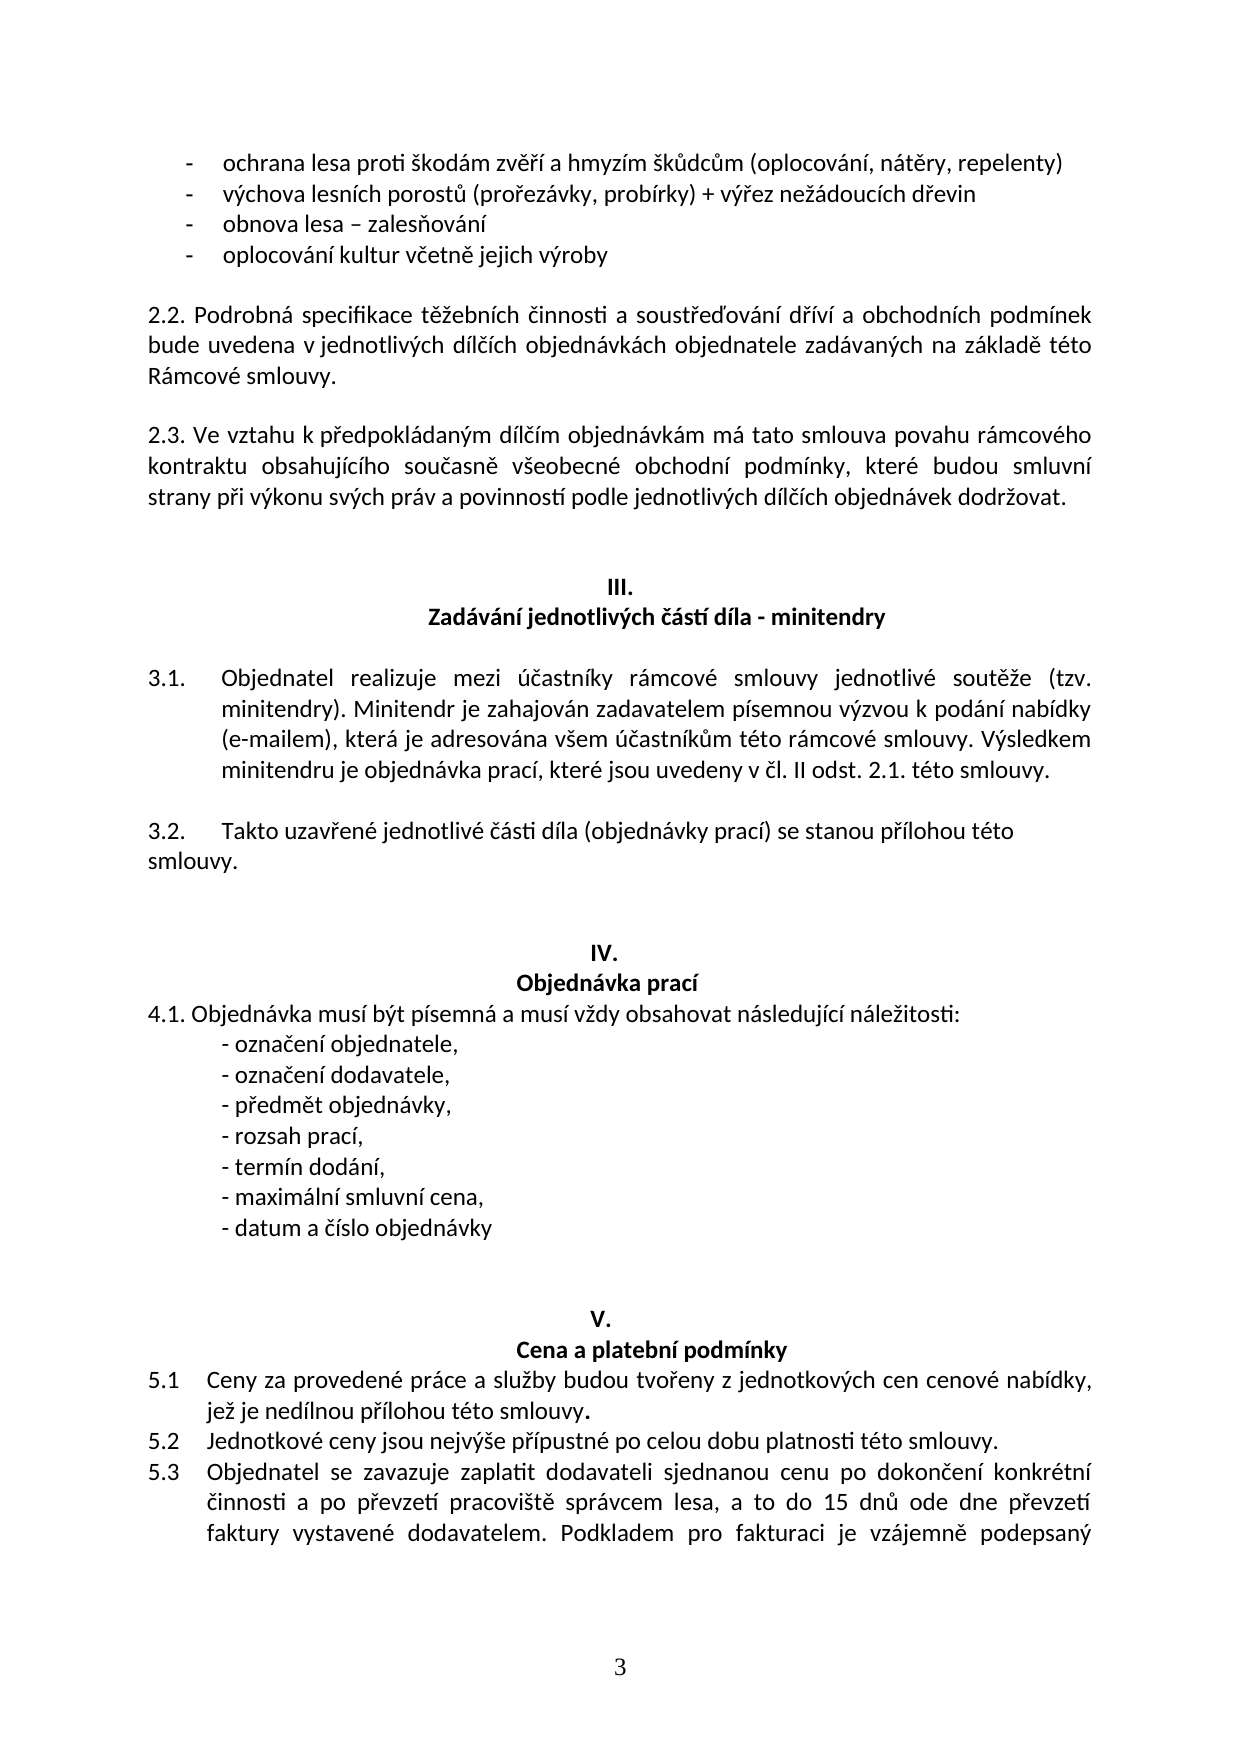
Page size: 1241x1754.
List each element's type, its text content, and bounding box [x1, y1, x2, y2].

text Zadávání jednotlivých částí díla - minitendry [148, 601, 1093, 632]
text - maximální smluvní cena, [148, 1181, 1093, 1212]
text 4.1. Objednávka musí být písemná a musí vždy obsahovat následující náležitosti: [148, 998, 1093, 1029]
text V. [148, 1303, 1093, 1334]
text 5.1 Ceny za provedené práce a služby budou tvořeny z jednotkových cen cenové nabídky, jež je nedílnou přílohou této smlouvy. [148, 1364, 1093, 1425]
text - označení dodavatele, [148, 1059, 1093, 1090]
text 2.2. Podrobná specifikace těžebních činnosti a soustřeďování dříví a obchodních podmínek bude uvedena v jednotlivých dílčích objednávkách objednatele zadávaných na základě této Rámcové smlouvy. [148, 299, 1093, 390]
text 2.3. Ve vztahu k předpokládaným dílčím objednávkám má tato smlouva povahu rámcového kontraktu obsahujícího současně všeobecné obchodní podmínky, které budou smluvní strany při výkonu svých práv a povinností podle jednotlivých dílčích objednávek dodržovat. [148, 419, 1093, 511]
list výchova lesních porostů (prořezávky, probírky) + výřez nežádoucích dřevin [185, 178, 1093, 209]
text 3.2. Takto uzavřené jednotlivé části díla (objednávky prací) se stanou přílohou této smlouvy. [148, 815, 1093, 876]
text - předmět objednávky, [148, 1090, 1093, 1120]
text 3.1. Objednatel realizuje mezi účastníky rámcové smlouvy jednotlivé soutěže (tzv. minitendry). Minitendr je zahajován zadavatelem písemnou výzvou k podání nabídky (e-mailem), která je adresována všem účastníkům této rámcové smlouvy. Výsledkem minitendru je objednávka prací, které jsou uvedeny v čl. II odst. 2.1. této smlouvy. [148, 662, 1093, 784]
text Objednávka prací [443, 968, 1093, 998]
text III. [148, 571, 1093, 601]
text Cena a platební podmínky [148, 1334, 1093, 1364]
text - rozsah prací, [148, 1120, 1093, 1151]
text - termín dodání, [148, 1151, 1093, 1181]
list ochrana lesa proti škodám zvěří a hmyzím škůdcům (oplocování, nátěry, repelenty) [185, 148, 1093, 178]
text 5.2 Jednotkové ceny jsou nejvýše přípustné po celou dobu platnosti této smlouvy. [148, 1425, 1093, 1456]
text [148, 1456, 1093, 1547]
text IV. [148, 937, 1093, 968]
list obnova lesa – zalesňování [185, 209, 1093, 239]
list oplocování kultur včetně jejich výroby [185, 239, 1093, 270]
text - označení objednatele, [148, 1029, 1093, 1059]
text - datum a číslo objednávky [148, 1212, 1093, 1242]
